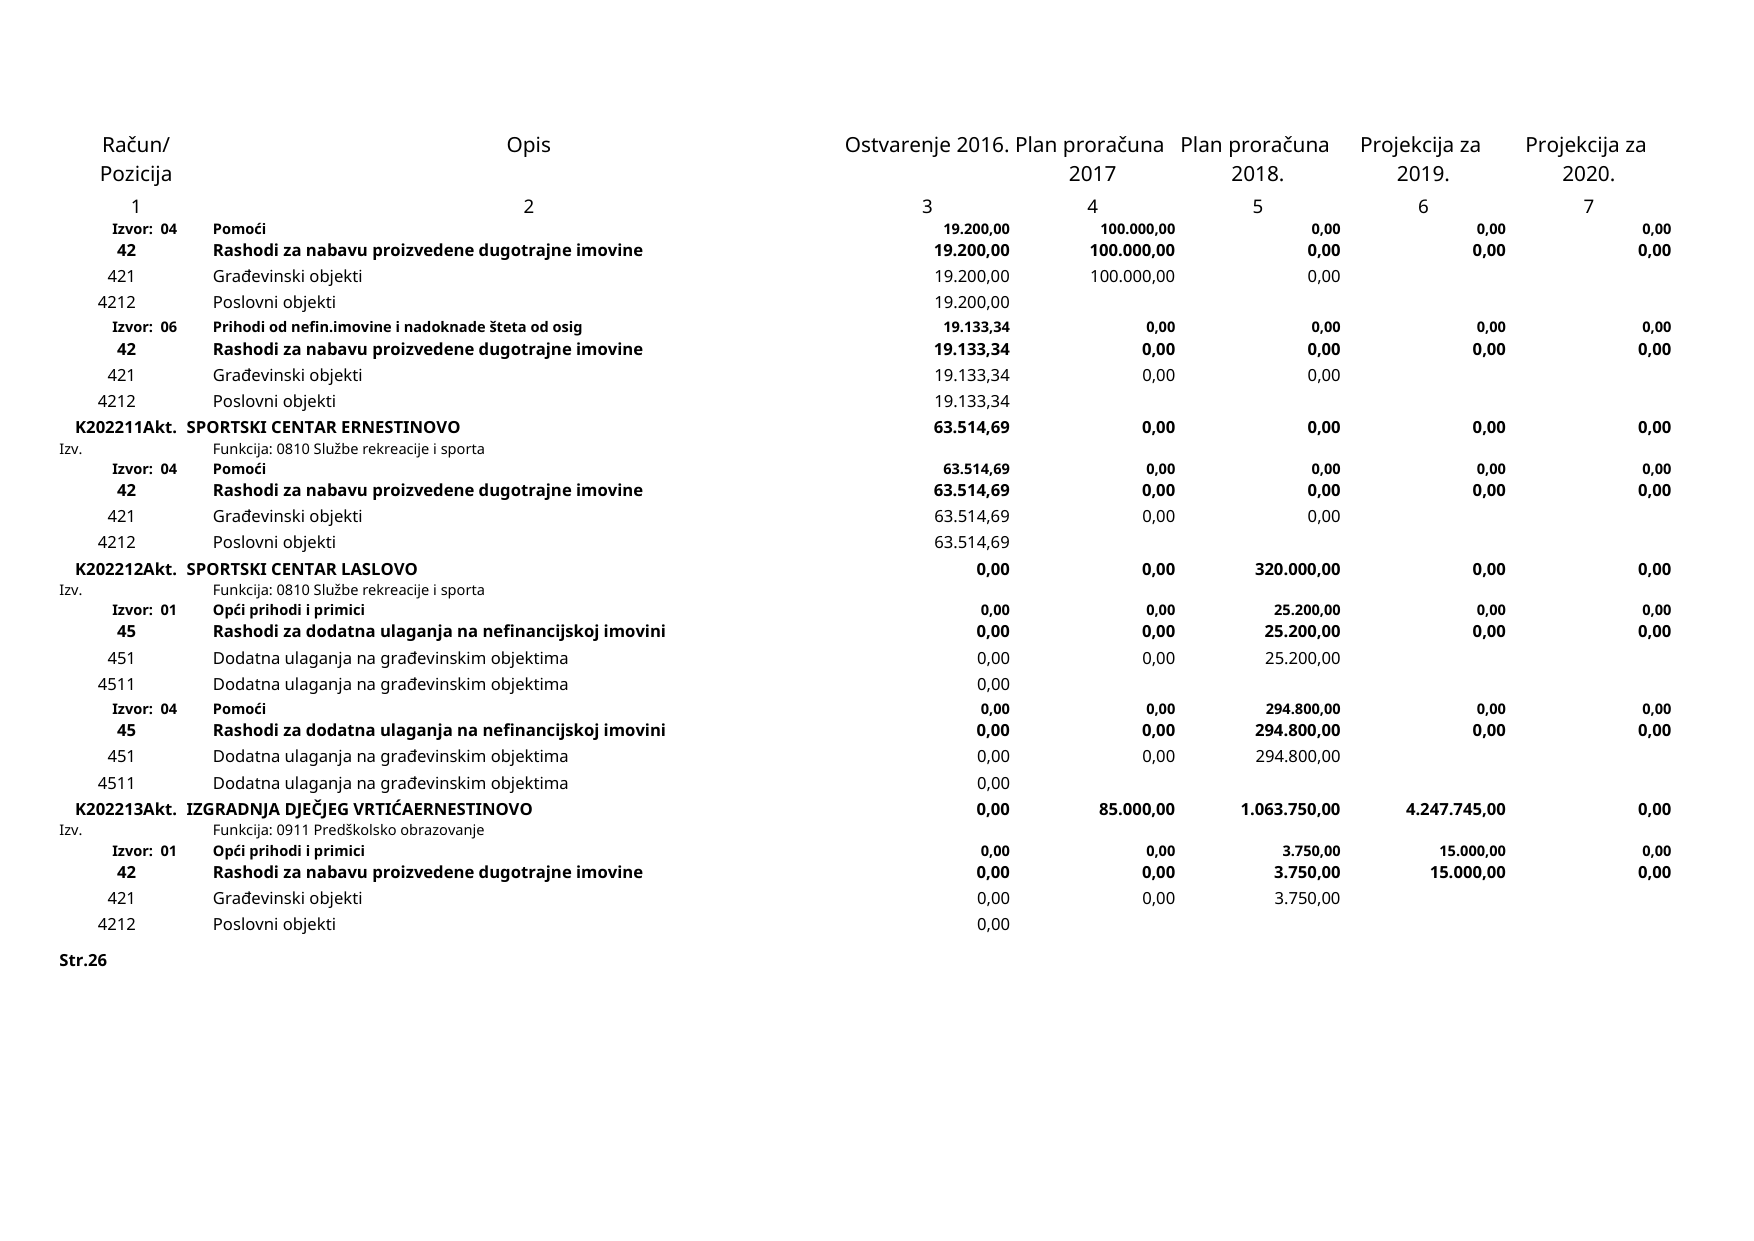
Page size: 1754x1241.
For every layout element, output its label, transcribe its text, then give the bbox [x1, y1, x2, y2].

text 42 Rashodi za nabavu proizvedene dugotrajne imovine 0,00 0,00 3.750,00 15.000,00 0,00 [59, 860, 1724, 883]
text Izvor: 01 Opći prihodi i primici 0,00 0,00 25.200,00 0,00 0,00 [59, 600, 1724, 620]
text Izvor: 04 Pomoći 63.514,69 0,00 0,00 0,00 0,00 [59, 459, 1724, 479]
text 421 Građevinski objekti 19.133,34 0,00 0,00 [59, 363, 1724, 386]
text 451 Dodatna ulaganja na građevinskim objektima 0,00 0,00 294.800,00 [59, 745, 1724, 768]
text Račun/ Opis Ostvarenje 2016. Plan proračuna Plan proračuna Projekcija za Projekcija za [59, 130, 1724, 159]
text 421 Građevinski objekti 19.200,00 100.000,00 0,00 [59, 265, 1724, 287]
text 4212 Poslovni objekti 19.133,34 [59, 390, 1724, 412]
text Izv. Funkcija: 0810 Službe rekreacije i sporta [59, 580, 1724, 600]
text 1 2 3 4 5 6 7 [59, 193, 1724, 219]
text 451 Dodatna ulaganja na građevinskim objektima 0,00 0,00 25.200,00 [59, 646, 1724, 669]
text K202212Akt. SPORTSKI CENTAR LASLOVO 0,00 0,00 320.000,00 0,00 0,00 [59, 557, 1724, 580]
text 45 Rashodi za dodatna ulaganja na nefinancijskoj imovini 0,00 0,00 25.200,00 0,00 0,00 [59, 620, 1724, 643]
text K202211Akt. SPORTSKI CENTAR ERNESTINOVO 63.514,69 0,00 0,00 0,00 0,00 [59, 416, 1724, 439]
text 4511 Dodatna ulaganja na građevinskim objektima 0,00 [59, 771, 1724, 794]
text Izv. Funkcija: 0810 Službe rekreacije i sporta [59, 439, 1724, 458]
text Str.26 [59, 948, 1724, 971]
text Izvor: 04 Pomoći 19.200,00 100.000,00 0,00 0,00 0,00 [59, 219, 1724, 238]
text 42 Rashodi za nabavu proizvedene dugotrajne imovine 19.133,34 0,00 0,00 0,00 0,00 [59, 337, 1724, 360]
text Izvor: 06 Prihodi od nefin.imovine i nadoknade šteta od osig 19.133,34 0,00 0,00 0,00 0,00 [59, 317, 1724, 337]
text 42 Rashodi za nabavu proizvedene dugotrajne imovine 19.200,00 100.000,00 0,00 0,00 0,00 [59, 238, 1724, 261]
text K202213Akt. IZGRADNJA DJEČJEG VRTIĆAERNESTINOVO 0,00 85.000,00 1.063.750,00 4.247.745,00 0,00 [59, 797, 1724, 820]
text 4212 Poslovni objekti 19.200,00 [59, 291, 1724, 314]
text 4212 Poslovni objekti 0,00 [59, 913, 1724, 935]
text Izvor: 04 Pomoći 0,00 0,00 294.800,00 0,00 0,00 [59, 699, 1724, 719]
text Izv. Funkcija: 0911 Predškolsko obrazovanje [59, 820, 1724, 840]
text 421 Građevinski objekti 0,00 0,00 3.750,00 [59, 886, 1724, 909]
text 421 Građevinski objekti 63.514,69 0,00 0,00 [59, 505, 1724, 528]
text 45 Rashodi za dodatna ulaganja na nefinancijskoj imovini 0,00 0,00 294.800,00 0,00 0,00 [59, 719, 1724, 741]
text 4511 Dodatna ulaganja na građevinskim objektima 0,00 [59, 673, 1724, 695]
text Pozicija 2017 2018. 2019. 2020. [59, 159, 1724, 187]
text 42 Rashodi za nabavu proizvedene dugotrajne imovine 63.514,69 0,00 0,00 0,00 0,00 [59, 479, 1724, 501]
text Izvor: 01 Opći prihodi i primici 0,00 0,00 3.750,00 15.000,00 0,00 [59, 840, 1724, 860]
text 4212 Poslovni objekti 63.514,69 [59, 531, 1724, 554]
